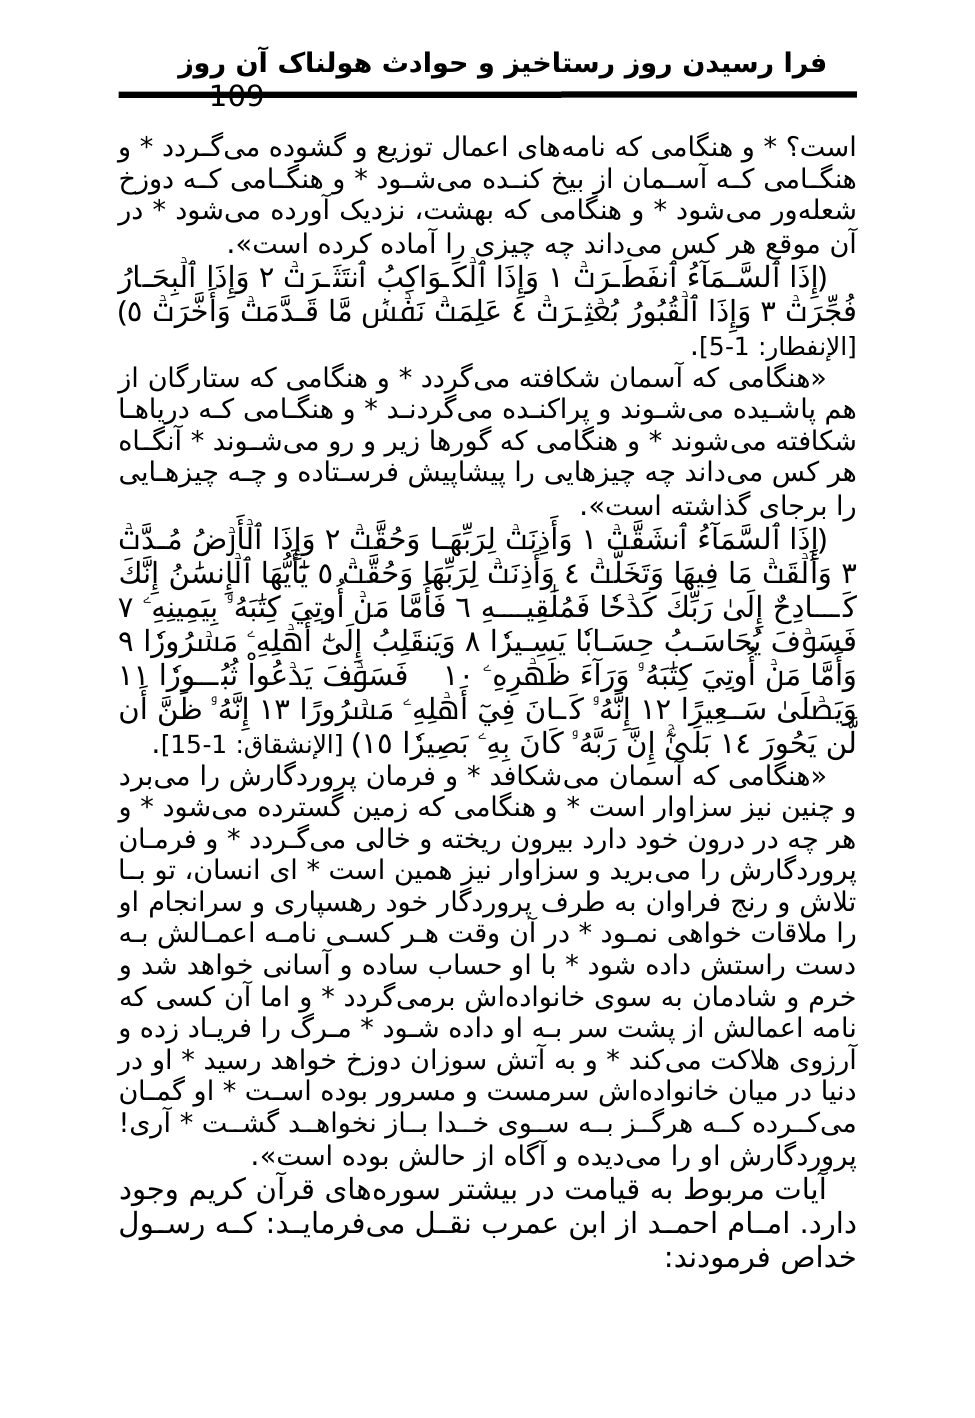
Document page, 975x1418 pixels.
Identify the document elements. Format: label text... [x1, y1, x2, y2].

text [118, 132, 857, 260]
text «هنگامی که آسمان شکافته می‌گردد * و هنگامی که ستارگان از هم پاشیده می‌شوند و پراکنده می‌گردند * و هنگامی که دریاها شکافته می‌شوند * و هنگامی که گورها زیر و رو می‌شوند * آنگاه هر کس می‌داند چه چیزهایی را پیشاپیش فرستاده و چه چیزهایی را برجای گذاشته است». [118, 362, 857, 522]
text «هنگامی که آسمان می‌شکافد * و فرمان پروردگارش را می‌برد و چنین نیز سزاوار است * و هنگامی که زمین گسترده می‌شود * و هر چه در درون خود دارد بیرون ریخته و خالی می‌گردد * و فرمان پروردگارش را می‌برید و سزاوار نیز همین است * ای انسان، تو با تلاش و رنج فراوان به طرف پروردگار خود رهسپاری و سرانجام او را ملاقات خواهی نمود * در آن وقت هر کسی نامه اعمالش به دست راستش داده شود * با او حساب ساده و آسانی خواهد شد و خرم و شادمان به سوی خانواده‌اش برمی‌گردد * و اما آن کسی که نامه اعمالش از پشت سر به او داده شود * مرگ را فریاد زده و آرزوی هلاکت می‌کند * و به آتش سوزان دوزخ خواهد رسید * او در دنیا در میان خانواده‌اش سرمست و مسرور بوده است * او گمان می‌کرده که هرگز به سوی خدا باز نخواهد گشت * آری! پروردگارش او را می‌دیده و آگاه از حالش بوده است». [118, 760, 857, 1173]
text ﴿إِذَا ٱلسَّمَآءُ ٱنفَطَرَتۡ ١ وَإِذَا ٱلۡكَوَاكِبُ ٱنتَثَرَتۡ ٢ وَإِذَا ٱلۡبِحَارُ فُجِّرَتۡ ٣ وَإِذَا ٱلۡقُبُورُ بُعۡثِرَتۡ ٤ عَلِمَتۡ نَفۡسٞ مَّا قَدَّمَتۡ وَأَخَّرَتۡ ٥﴾ [الإنفطار: 1-5]. [118, 260, 857, 362]
text آیات مربوط به قیامت در بیشتر سوره‌های قرآن کریم وجود دارد. امام احمد از ابن عمرب نقل می‌فرماید: که رسول خداص فرمودند: [118, 1173, 857, 1274]
text ﴿إِذَا ٱلسَّمَآءُ ٱنشَقَّتۡ ١ وَأَذِنَتۡ لِرَبِّهَا وَحُقَّتۡ ٢ وَإِذَا ٱلۡأَرۡضُ مُدَّتۡ ٣ وَأَلۡقَتۡ مَا فِيهَا وَتَخَلَّتۡ ٤ وَأَذِنَتۡ لِرَبِّهَا وَحُقَّتۡ ٥ يَٰٓأَيُّهَا ٱلۡإِنسَٰنُ إِنَّكَ كَادِحٌ إِلَىٰ رَبِّكَ كَدۡحٗا فَمُلَٰقِيهِ ٦ فَأَمَّا مَنۡ أُوتِيَ كِتَٰبَهُۥ بِيَمِينِهِۦ ٧ فَسَوۡفَ يُحَاسَبُ حِسَابٗا يَسِيرٗا ٨ وَيَنقَلِبُ إِلَىٰٓ أَهۡلِهِۦ مَسۡرُورٗا ٩ وَأَمَّا مَنۡ أُوتِيَ كِتَٰبَهُۥ وَرَآءَ ظَهۡرِهِۦ ١٠ فَسَوۡفَ يَدۡعُواْ ثُبُورٗا ١١ وَيَصۡلَىٰ سَعِيرًا ١٢ إِنَّهُۥ كَانَ فِيٓ أَهۡلِهِۦ مَسۡرُورًا ١٣ إِنَّهُۥ ظَنَّ أَن لَّن يَحُورَ ١٤ بَلَىٰٓۚ إِنَّ رَبَّهُۥ كَانَ بِهِۦ بَصِيرٗا ١٥﴾ [الإنشقاق: 1-15]. [118, 522, 857, 760]
